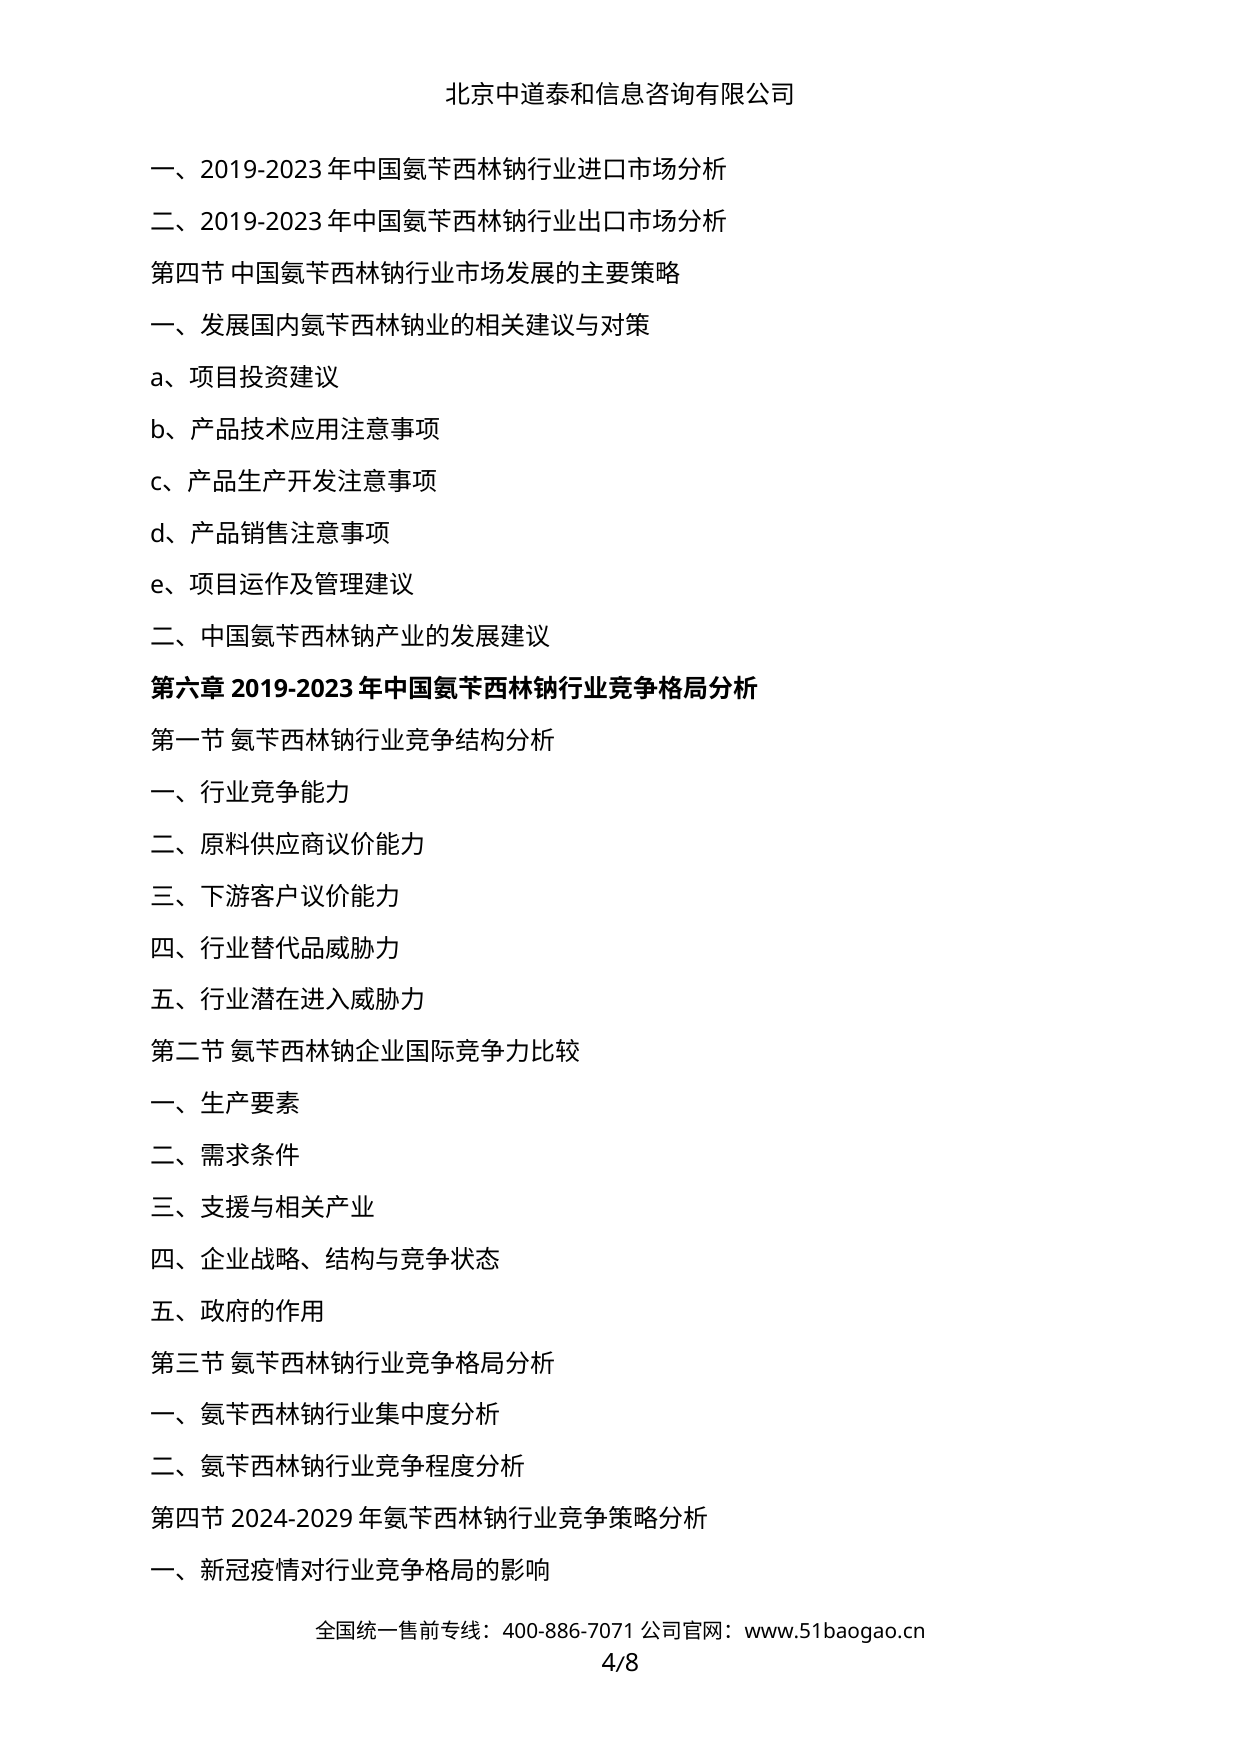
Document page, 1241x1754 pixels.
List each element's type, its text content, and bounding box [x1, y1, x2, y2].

text d、产品销售注意事项 [150, 513, 1090, 549]
text b、产品技术应用注意事项 [150, 409, 1090, 446]
text 第一节 氨苄西林钠行业竞争结构分析 [150, 721, 1090, 757]
text 二、氨苄西林钠行业竞争程度分析 [150, 1447, 1090, 1483]
text 第二节 氨苄西林钠企业国际竞争力比较 [150, 1032, 1090, 1068]
text 一、新冠疫情对行业竞争格局的影响 [150, 1551, 1090, 1587]
text 一、发展国内氨苄西林钠业的相关建议与对策 [150, 306, 1090, 342]
text 一、生产要素 [150, 1084, 1090, 1120]
text 第六章 2019-2023年中国氨苄西林钠行业竞争格局分析 [150, 669, 1090, 705]
text 四、行业替代品威胁力 [150, 928, 1090, 964]
text 二、需求条件 [150, 1136, 1090, 1172]
text 二、中国氨苄西林钠产业的发展建议 [150, 617, 1090, 653]
text 第四节 2024-2029年氨苄西林钠行业竞争策略分析 [150, 1499, 1090, 1535]
text 四、企业战略、结构与竞争状态 [150, 1239, 1090, 1276]
text 五、行业潜在进入威胁力 [150, 980, 1090, 1016]
text 一、氨苄西林钠行业集中度分析 [150, 1395, 1090, 1431]
text a、项目投资建议 [150, 357, 1090, 394]
text 一、2019-2023年中国氨苄西林钠行业进口市场分析 [150, 150, 1090, 186]
text 二、原料供应商议价能力 [150, 824, 1090, 861]
text c、产品生产开发注意事项 [150, 461, 1090, 497]
text 二、2019-2023年中国氨苄西林钠行业出口市场分析 [150, 202, 1090, 238]
text 第三节 氨苄西林钠行业竞争格局分析 [150, 1343, 1090, 1379]
text 第四节 中国氨苄西林钠行业市场发展的主要策略 [150, 254, 1090, 290]
text 五、政府的作用 [150, 1291, 1090, 1327]
text 三、支援与相关产业 [150, 1187, 1090, 1224]
text e、项目运作及管理建议 [150, 565, 1090, 601]
text 一、行业竞争能力 [150, 772, 1090, 809]
text 三、下游客户议价能力 [150, 876, 1090, 912]
